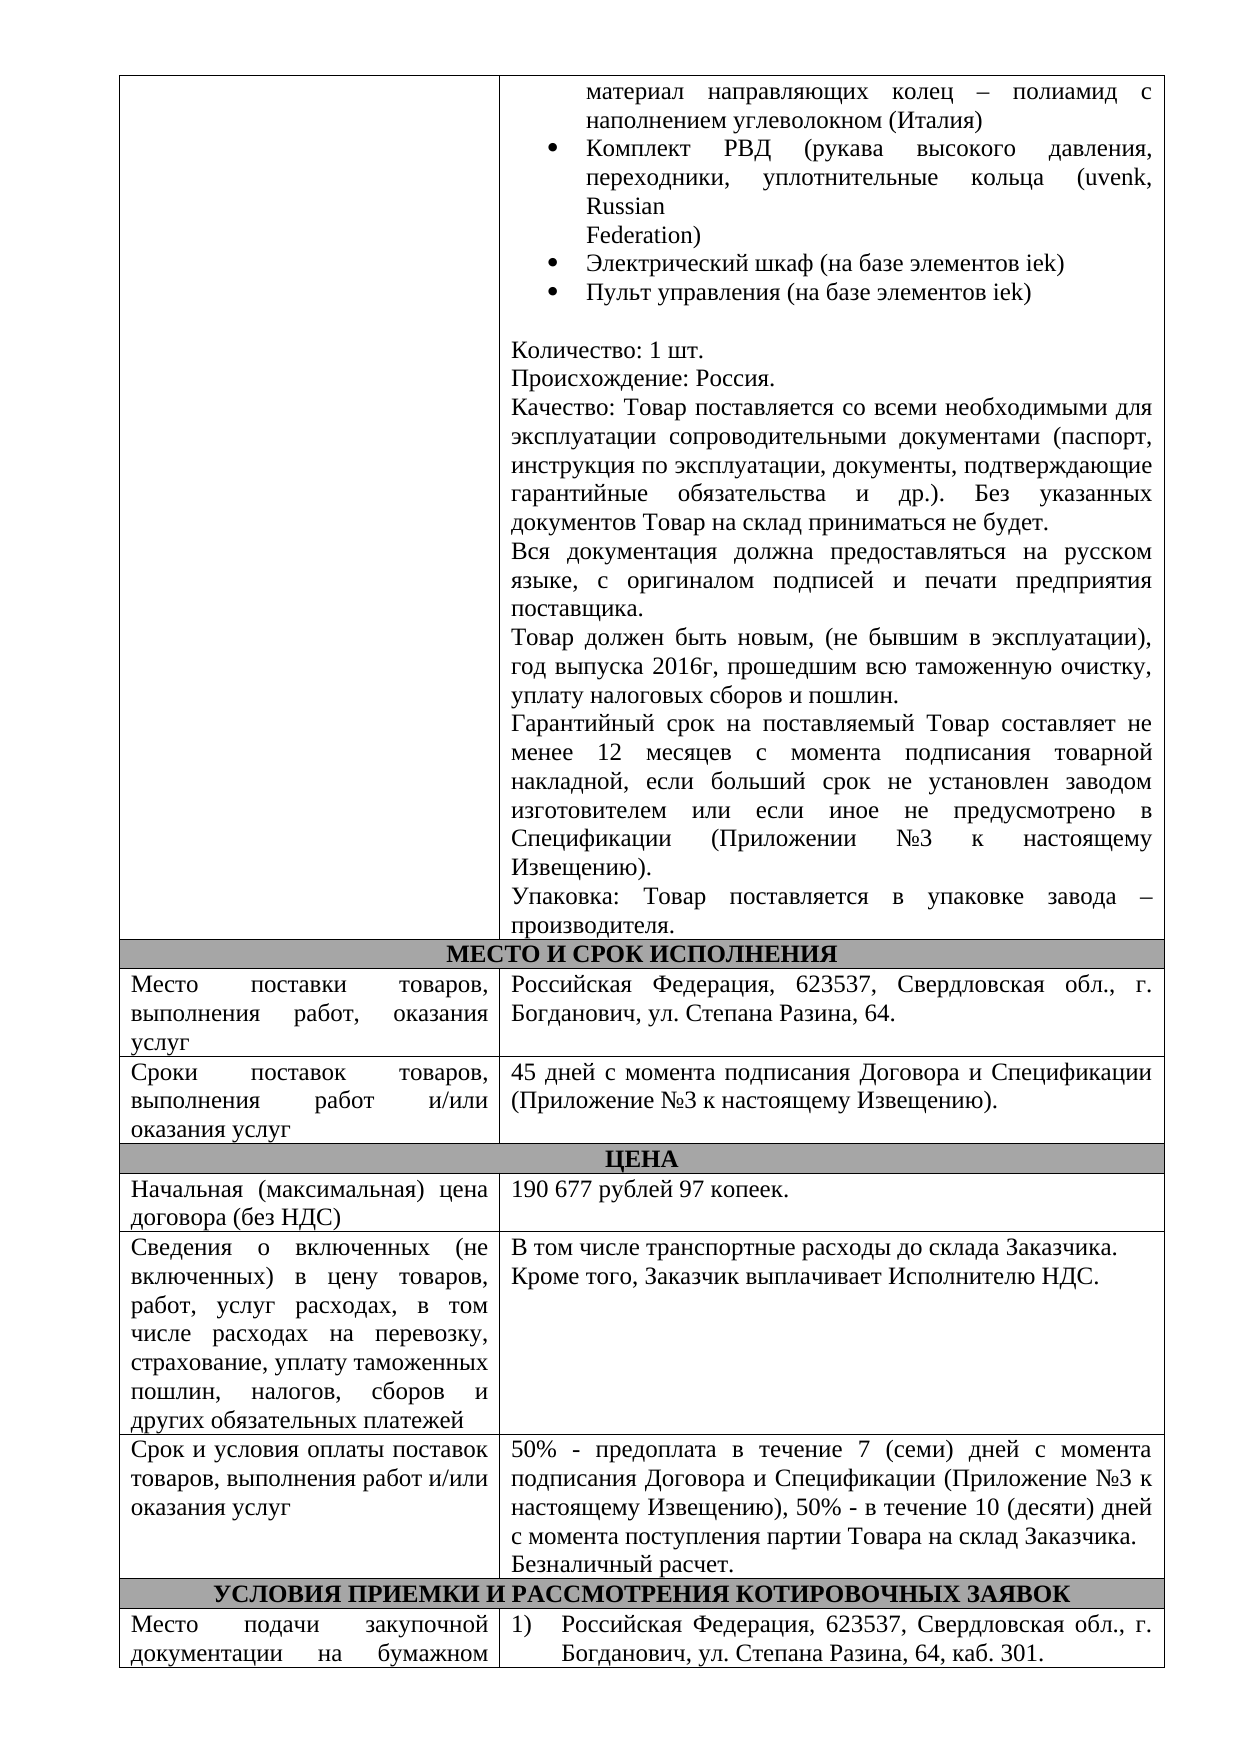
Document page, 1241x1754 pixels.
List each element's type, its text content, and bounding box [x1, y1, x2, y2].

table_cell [120, 76, 499, 938]
table_cell Российская Федерация, 623537, Свердловская обл., г. Богданович, ул. Степана Разина, 64. [500, 969, 1164, 1056]
table_cell Место поставки товаров, выполнения работ, оказания услуг [120, 969, 499, 1056]
table_cell УСЛОВИЯ ПРИЕМКИ И РАССМОТРЕНИЯ КОТИРОВОЧНЫХ ЗАЯВОК [120, 1579, 1164, 1608]
table_cell МЕСТО И СРОК ИСПОЛНЕНИЯ [120, 940, 1164, 968]
table_cell В том числе транспортные расходы до склада Заказчика. Кроме того, Заказчик выплачивает Исполнителю НДС. [500, 1232, 1164, 1433]
table_cell ЦЕНА [120, 1144, 1164, 1173]
table_cell Начальная (максимальная) цена договора (без НДС) [120, 1174, 499, 1231]
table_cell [500, 76, 1164, 938]
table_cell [500, 1609, 1164, 1667]
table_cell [120, 1609, 499, 1667]
table_cell 190 677 рублей 97 копеек. [500, 1174, 1164, 1231]
table_cell Сведения о включенных (не включенных) в цену товаров, работ, услуг расходах, в том числе расходах на перевозку, страхование, уплату таможенных пошлин, налогов, сборов и других обязательных платежей [120, 1232, 499, 1433]
table_cell Срок и условия оплаты поставок товаров, выполнения работ и/или оказания услуг [120, 1435, 499, 1578]
table_cell Сроки поставок товаров, выполнения работ и/или оказания услуг [120, 1057, 499, 1143]
table_cell 50% - предоплата в течение 7 (семи) дней с момента подписания Договора и Спецификации (Приложение №3 к настоящему Извещению), 50% - в течение 10 (десяти) дней с момента поступления партии Товара на склад Заказчика. Безналичный расчет. [500, 1435, 1164, 1578]
table_cell 45 дней с момента подписания Договора и Спецификации (Приложение №3 к настоящему Извещению). [500, 1057, 1164, 1143]
